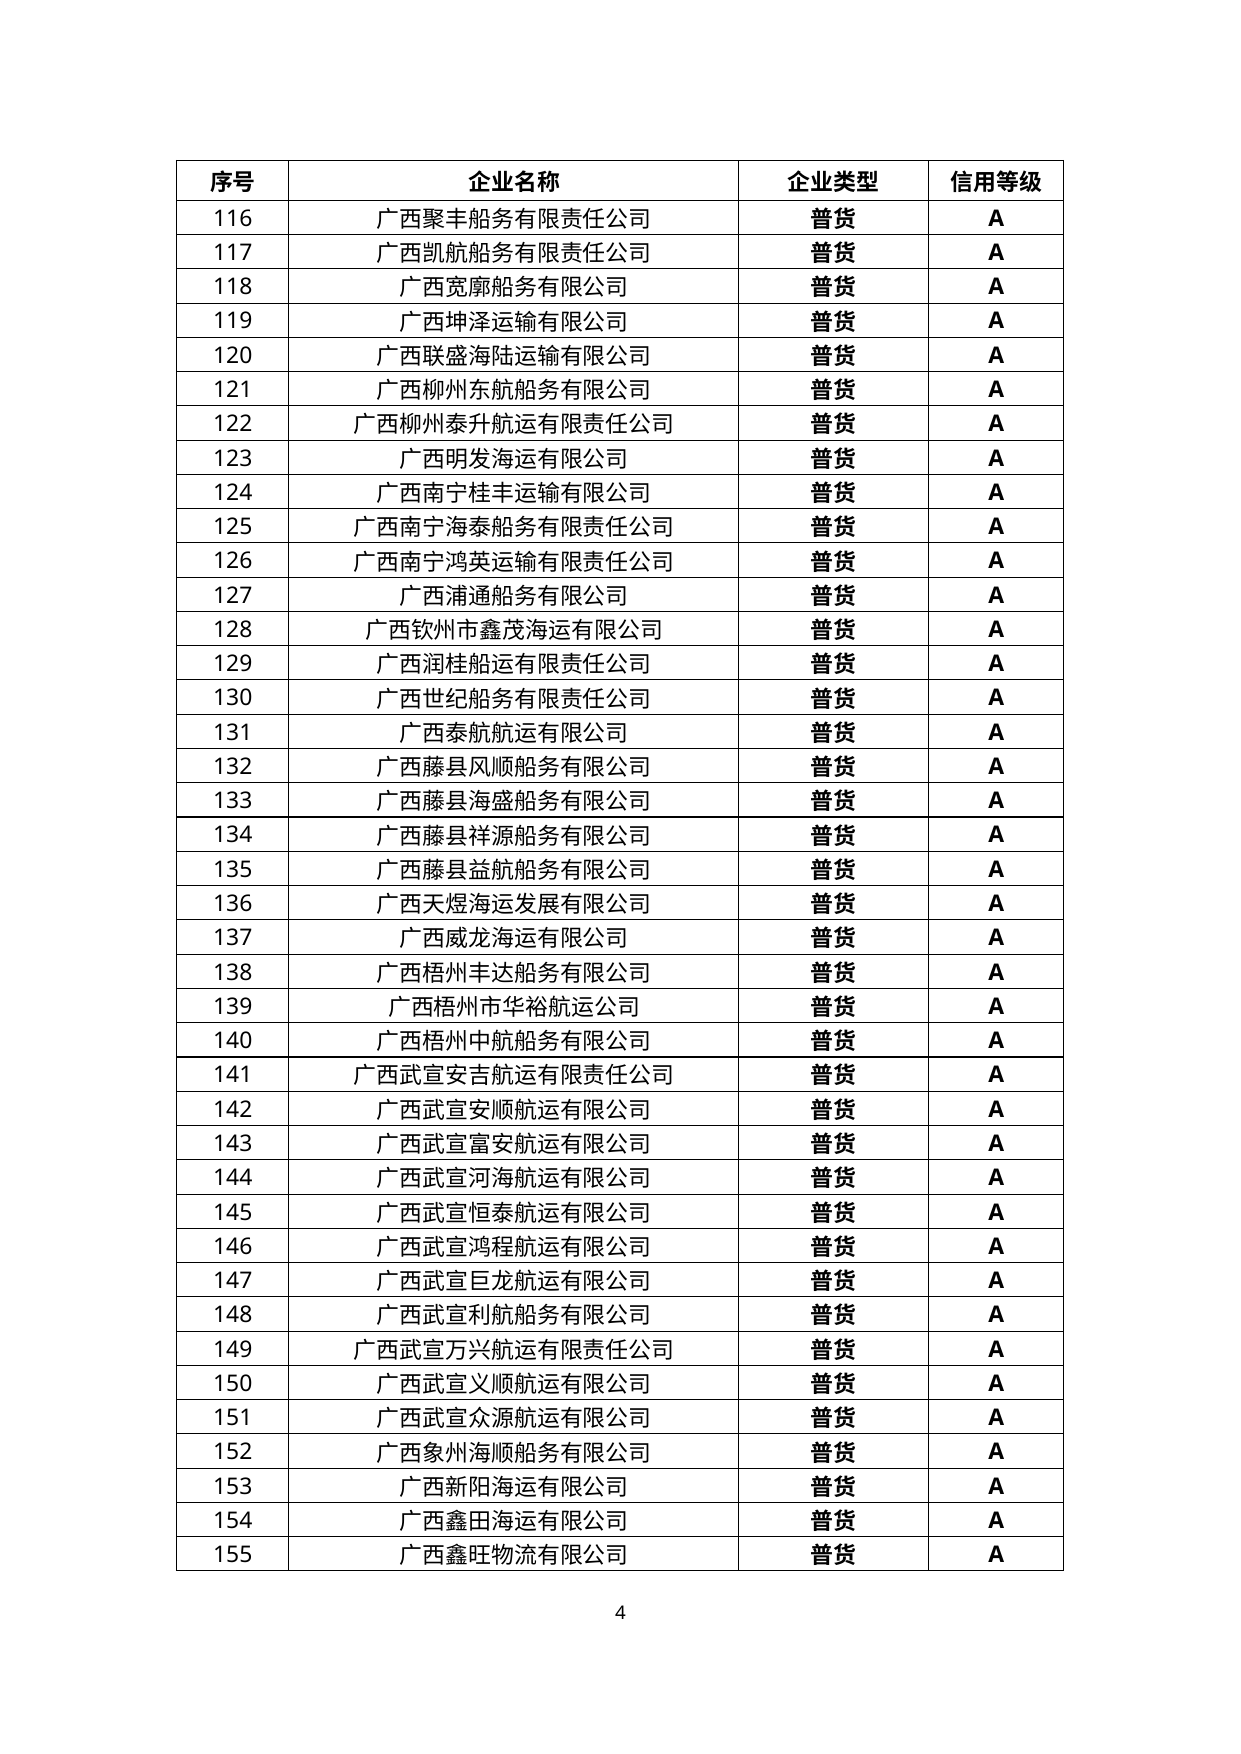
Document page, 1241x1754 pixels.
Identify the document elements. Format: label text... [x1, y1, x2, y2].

table_cell 普货 [739, 1434, 928, 1468]
table_cell 广西武宣河海航运有限公司 [289, 1160, 738, 1193]
table_cell 普货 [739, 680, 928, 714]
table_cell 138 [177, 955, 288, 988]
table_cell 140 [177, 1023, 288, 1056]
table_cell A [929, 441, 1063, 474]
table_cell 133 [177, 783, 288, 816]
table_cell 普货 [739, 1058, 928, 1091]
table_cell 广西聚丰船务有限责任公司 [289, 201, 738, 234]
table_cell 120 [177, 338, 288, 371]
table_cell 130 [177, 680, 288, 714]
table_cell 普货 [739, 372, 928, 405]
table_cell 普货 [739, 886, 928, 919]
table_cell 135 [177, 852, 288, 885]
table_cell 广西鑫旺物流有限公司 [289, 1537, 738, 1570]
table_cell 广西柳州东航船务有限公司 [289, 372, 738, 405]
table_cell 广西南宁鸿英运输有限责任公司 [289, 543, 738, 577]
table_cell A [929, 646, 1063, 679]
table_cell 普货 [739, 509, 928, 542]
table_cell 普货 [739, 1503, 928, 1536]
table_cell A [929, 304, 1063, 337]
table_cell 137 [177, 920, 288, 953]
table_cell 普货 [739, 475, 928, 508]
table_cell 广西梧州丰达船务有限公司 [289, 955, 738, 988]
table_cell A [929, 1297, 1063, 1331]
table_cell 广西南宁海泰船务有限责任公司 [289, 509, 738, 542]
table_cell 129 [177, 646, 288, 679]
table_cell 148 [177, 1297, 288, 1331]
table_cell 广西武宣万兴航运有限责任公司 [289, 1332, 738, 1365]
table_cell A [929, 201, 1063, 234]
table_cell 广西藤县海盛船务有限公司 [289, 783, 738, 816]
table_cell A [929, 509, 1063, 542]
table_cell 普货 [739, 338, 928, 371]
table_cell A [929, 1092, 1063, 1125]
table_cell 普货 [739, 1469, 928, 1502]
table_cell 普货 [739, 715, 928, 748]
table_cell 139 [177, 989, 288, 1022]
table_cell 广西威龙海运有限公司 [289, 920, 738, 953]
table_cell 广西象州海顺船务有限公司 [289, 1434, 738, 1468]
table_cell 普货 [739, 1160, 928, 1193]
table_cell 141 [177, 1058, 288, 1091]
table_cell A [929, 852, 1063, 885]
table_cell 普货 [739, 920, 928, 953]
table_cell A [929, 1126, 1063, 1159]
table_cell 广西联盛海陆运输有限公司 [289, 338, 738, 371]
table_cell 143 [177, 1126, 288, 1159]
table_cell A [929, 543, 1063, 577]
table_cell 136 [177, 886, 288, 919]
table_cell 普货 [739, 1263, 928, 1296]
table_cell 普货 [739, 1126, 928, 1159]
table_cell A [929, 406, 1063, 439]
table_cell 122 [177, 406, 288, 439]
table_cell 146 [177, 1229, 288, 1262]
table_cell 普货 [739, 1400, 928, 1433]
table_cell A [929, 1263, 1063, 1296]
table_cell 广西浦通船务有限公司 [289, 578, 738, 611]
table_cell 151 [177, 1400, 288, 1433]
table_cell 广西武宣众源航运有限公司 [289, 1400, 738, 1433]
table_cell 144 [177, 1160, 288, 1193]
table_cell 121 [177, 372, 288, 405]
table_cell 普货 [739, 1195, 928, 1228]
table_cell 普货 [739, 269, 928, 302]
table_cell 广西南宁桂丰运输有限公司 [289, 475, 738, 508]
table_cell 广西泰航航运有限公司 [289, 715, 738, 748]
table_cell 广西梧州市华裕航运公司 [289, 989, 738, 1022]
table_cell 普货 [739, 1092, 928, 1125]
table_cell A [929, 1434, 1063, 1468]
table_cell A [929, 1400, 1063, 1433]
table_cell 116 [177, 201, 288, 234]
table_cell 广西凯航船务有限责任公司 [289, 235, 738, 268]
table_cell A [929, 1229, 1063, 1262]
table_cell 普货 [739, 612, 928, 645]
table_cell A [929, 680, 1063, 714]
table_cell 普货 [739, 201, 928, 234]
table_cell 123 [177, 441, 288, 474]
table_cell 149 [177, 1332, 288, 1365]
table_cell A [929, 1537, 1063, 1570]
table_cell 广西坤泽运输有限公司 [289, 304, 738, 337]
table_cell A [929, 578, 1063, 611]
table_cell 广西钦州市鑫茂海运有限公司 [289, 612, 738, 645]
table_cell 广西世纪船务有限责任公司 [289, 680, 738, 714]
table_cell 普货 [739, 578, 928, 611]
table_cell 普货 [739, 1229, 928, 1262]
table_cell 125 [177, 509, 288, 542]
table_cell 广西藤县益航船务有限公司 [289, 852, 738, 885]
table_cell 普货 [739, 818, 928, 851]
table_cell 127 [177, 578, 288, 611]
table_cell A [929, 475, 1063, 508]
table_cell A [929, 338, 1063, 371]
table_cell 广西藤县风顺船务有限公司 [289, 749, 738, 782]
table_cell 广西藤县祥源船务有限公司 [289, 818, 738, 851]
table_cell A [929, 612, 1063, 645]
table_cell 152 [177, 1434, 288, 1468]
table_cell A [929, 955, 1063, 988]
table_cell 广西武宣安吉航运有限责任公司 [289, 1058, 738, 1091]
table_header 序号 [177, 161, 288, 199]
table_cell 广西武宣利航船务有限公司 [289, 1297, 738, 1331]
table_cell 145 [177, 1195, 288, 1228]
table_cell 132 [177, 749, 288, 782]
table_cell 126 [177, 543, 288, 577]
table_cell 广西新阳海运有限公司 [289, 1469, 738, 1502]
table_cell A [929, 886, 1063, 919]
table_cell 155 [177, 1537, 288, 1570]
table_cell A [929, 235, 1063, 268]
table_header 信用等级 [929, 161, 1063, 199]
table_cell 普货 [739, 304, 928, 337]
table_cell 广西润桂船运有限责任公司 [289, 646, 738, 679]
table_cell 124 [177, 475, 288, 508]
table_cell 150 [177, 1366, 288, 1399]
table_cell A [929, 1160, 1063, 1193]
table_cell 普货 [739, 1537, 928, 1570]
table_cell 147 [177, 1263, 288, 1296]
table_cell 普货 [739, 406, 928, 439]
table_cell A [929, 715, 1063, 748]
table_cell A [929, 269, 1063, 302]
table_cell 普货 [739, 989, 928, 1022]
table_cell A [929, 920, 1063, 953]
table_cell 131 [177, 715, 288, 748]
table_cell 普货 [739, 1332, 928, 1365]
table_cell 普货 [739, 1023, 928, 1056]
table_cell 普货 [739, 646, 928, 679]
table_cell 广西武宣安顺航运有限公司 [289, 1092, 738, 1125]
table_cell 普货 [739, 1297, 928, 1331]
table_cell 广西武宣巨龙航运有限公司 [289, 1263, 738, 1296]
table_cell A [929, 1503, 1063, 1536]
table_cell A [929, 1023, 1063, 1056]
table_cell 广西武宣恒泰航运有限公司 [289, 1195, 738, 1228]
table_cell A [929, 749, 1063, 782]
table_cell 普货 [739, 543, 928, 577]
table_cell 117 [177, 235, 288, 268]
table_cell 广西梧州中航船务有限公司 [289, 1023, 738, 1056]
table_cell 119 [177, 304, 288, 337]
table_cell 广西柳州泰升航运有限责任公司 [289, 406, 738, 439]
table_cell 广西天煜海运发展有限公司 [289, 886, 738, 919]
table_cell A [929, 1195, 1063, 1228]
table_cell 154 [177, 1503, 288, 1536]
table_cell A [929, 818, 1063, 851]
table_cell 普货 [739, 441, 928, 474]
table_cell A [929, 1366, 1063, 1399]
table_cell 普货 [739, 852, 928, 885]
table_cell A [929, 372, 1063, 405]
table_cell A [929, 1332, 1063, 1365]
table_cell 142 [177, 1092, 288, 1125]
table_header 企业名称 [289, 161, 738, 199]
table_cell 普货 [739, 749, 928, 782]
table_cell 134 [177, 818, 288, 851]
table_cell 广西武宣义顺航运有限公司 [289, 1366, 738, 1399]
table_cell 普货 [739, 783, 928, 816]
table_cell 普货 [739, 1366, 928, 1399]
table_cell 普货 [739, 955, 928, 988]
table_cell 广西武宣富安航运有限公司 [289, 1126, 738, 1159]
table_cell 广西武宣鸿程航运有限公司 [289, 1229, 738, 1262]
table_cell A [929, 1469, 1063, 1502]
table_cell 普货 [739, 235, 928, 268]
table_cell 广西明发海运有限公司 [289, 441, 738, 474]
table_cell 118 [177, 269, 288, 302]
table_cell A [929, 989, 1063, 1022]
table_cell 128 [177, 612, 288, 645]
table_cell A [929, 783, 1063, 816]
table_header 企业类型 [739, 161, 928, 199]
table_cell A [929, 1058, 1063, 1091]
table_cell 广西宽廓船务有限公司 [289, 269, 738, 302]
table_cell 广西鑫田海运有限公司 [289, 1503, 738, 1536]
table_cell 153 [177, 1469, 288, 1502]
